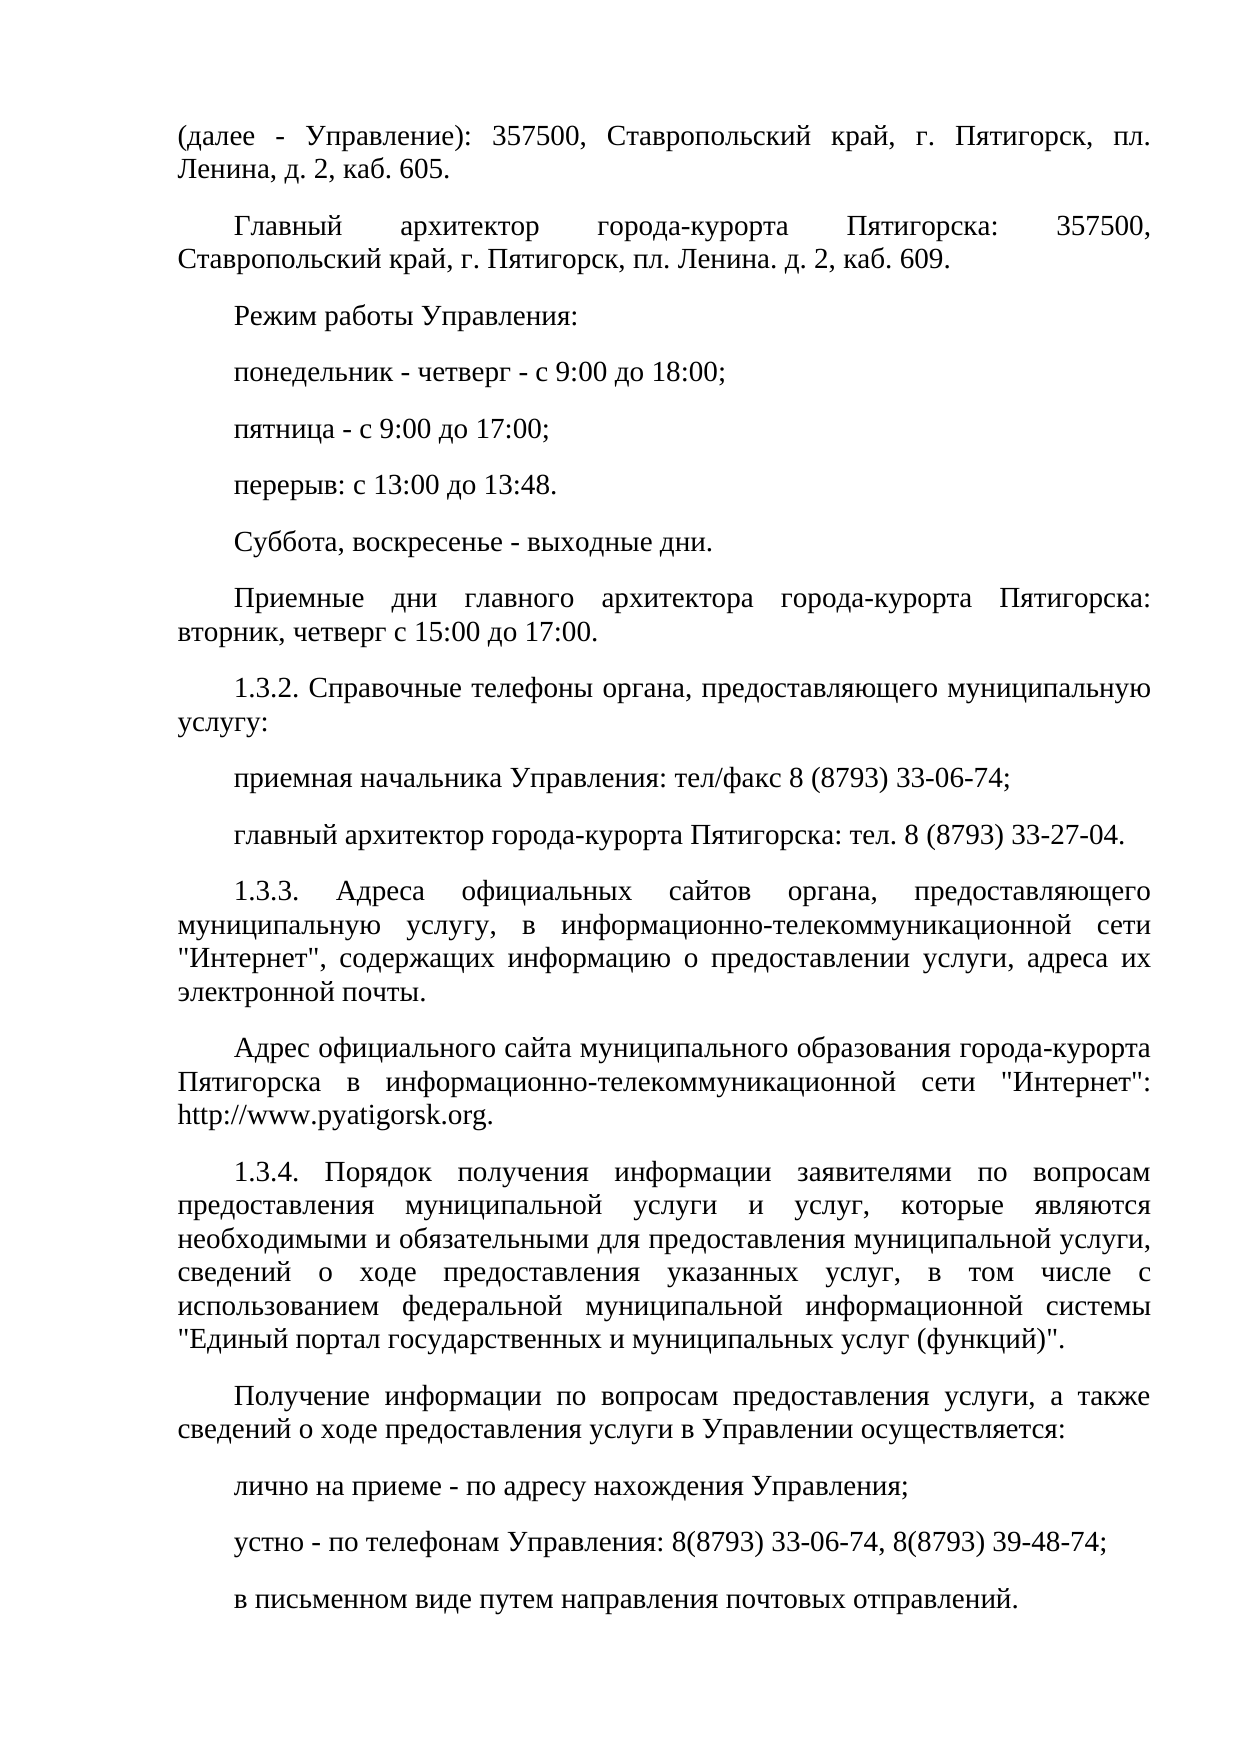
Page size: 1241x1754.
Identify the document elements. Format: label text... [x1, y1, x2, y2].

text Суббота, воскресенье - выходные дни. [177, 524, 1152, 557]
text приемная начальника Управления: тел/факс 8 (8793) 33-06-74; [177, 760, 1152, 794]
text Получение информации по вопросам предоставления услуги, а также сведений о ходе предоставления услуги в Управлении осуществляется: [177, 1378, 1152, 1445]
text перерыв: с 13:00 до 13:48. [177, 467, 1152, 501]
text Адрес официального сайта муниципального образования города-курорта Пятигорска в информационно-телекоммуникационной сети "Интернет": http://www.pyatigorsk.org. [177, 1030, 1152, 1131]
text главный архитектор города-курорта Пятигорска: тел. 8 (8793) 33-27-04. [177, 817, 1152, 850]
text лично на приеме - по адресу нахождения Управления; [177, 1468, 1152, 1502]
text пятница - с 9:00 до 17:00; [177, 411, 1152, 444]
text 1.3.3. Адреса официальных сайтов органа, предоставляющего муниципальную услугу, в информационно-телекоммуникационной сети "Интернет", содержащих информацию о предоставлении услуги, адреса их электронной почты. [177, 873, 1152, 1007]
text понедельник - четверг - с 9:00 до 18:00; [177, 354, 1152, 388]
text 1.3.2. Справочные телефоны органа, предоставляющего муниципальную услугу: [177, 670, 1152, 737]
text Режим работы Управления: [177, 298, 1152, 332]
text 1.3.4. Порядок получения информации заявителями по вопросам предоставления муниципальной услуги и услуг, которые являются необходимыми и обязательными для предоставления муниципальной услуги, сведений о ходе предоставления указанных услуг, в том числе с использованием федеральной муниципальной информационной системы "Единый портал государственных и муниципальных услуг (функций)". [177, 1154, 1152, 1355]
text устно - по телефонам Управления: 8(8793) 33-06-74, 8(8793) 39-48-74; [177, 1524, 1152, 1558]
text Главный архитектор города-курорта Пятигорска: 357500, Ставропольский край, г. Пятигорск, пл. Ленина. д. 2, каб. 609. [177, 208, 1152, 275]
text в письменном виде путем направления почтовых отправлений. [177, 1581, 1152, 1614]
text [177, 118, 1152, 185]
text Приемные дни главного архитектора города-курорта Пятигорска: вторник, четверг с 15:00 до 17:00. [177, 580, 1152, 647]
